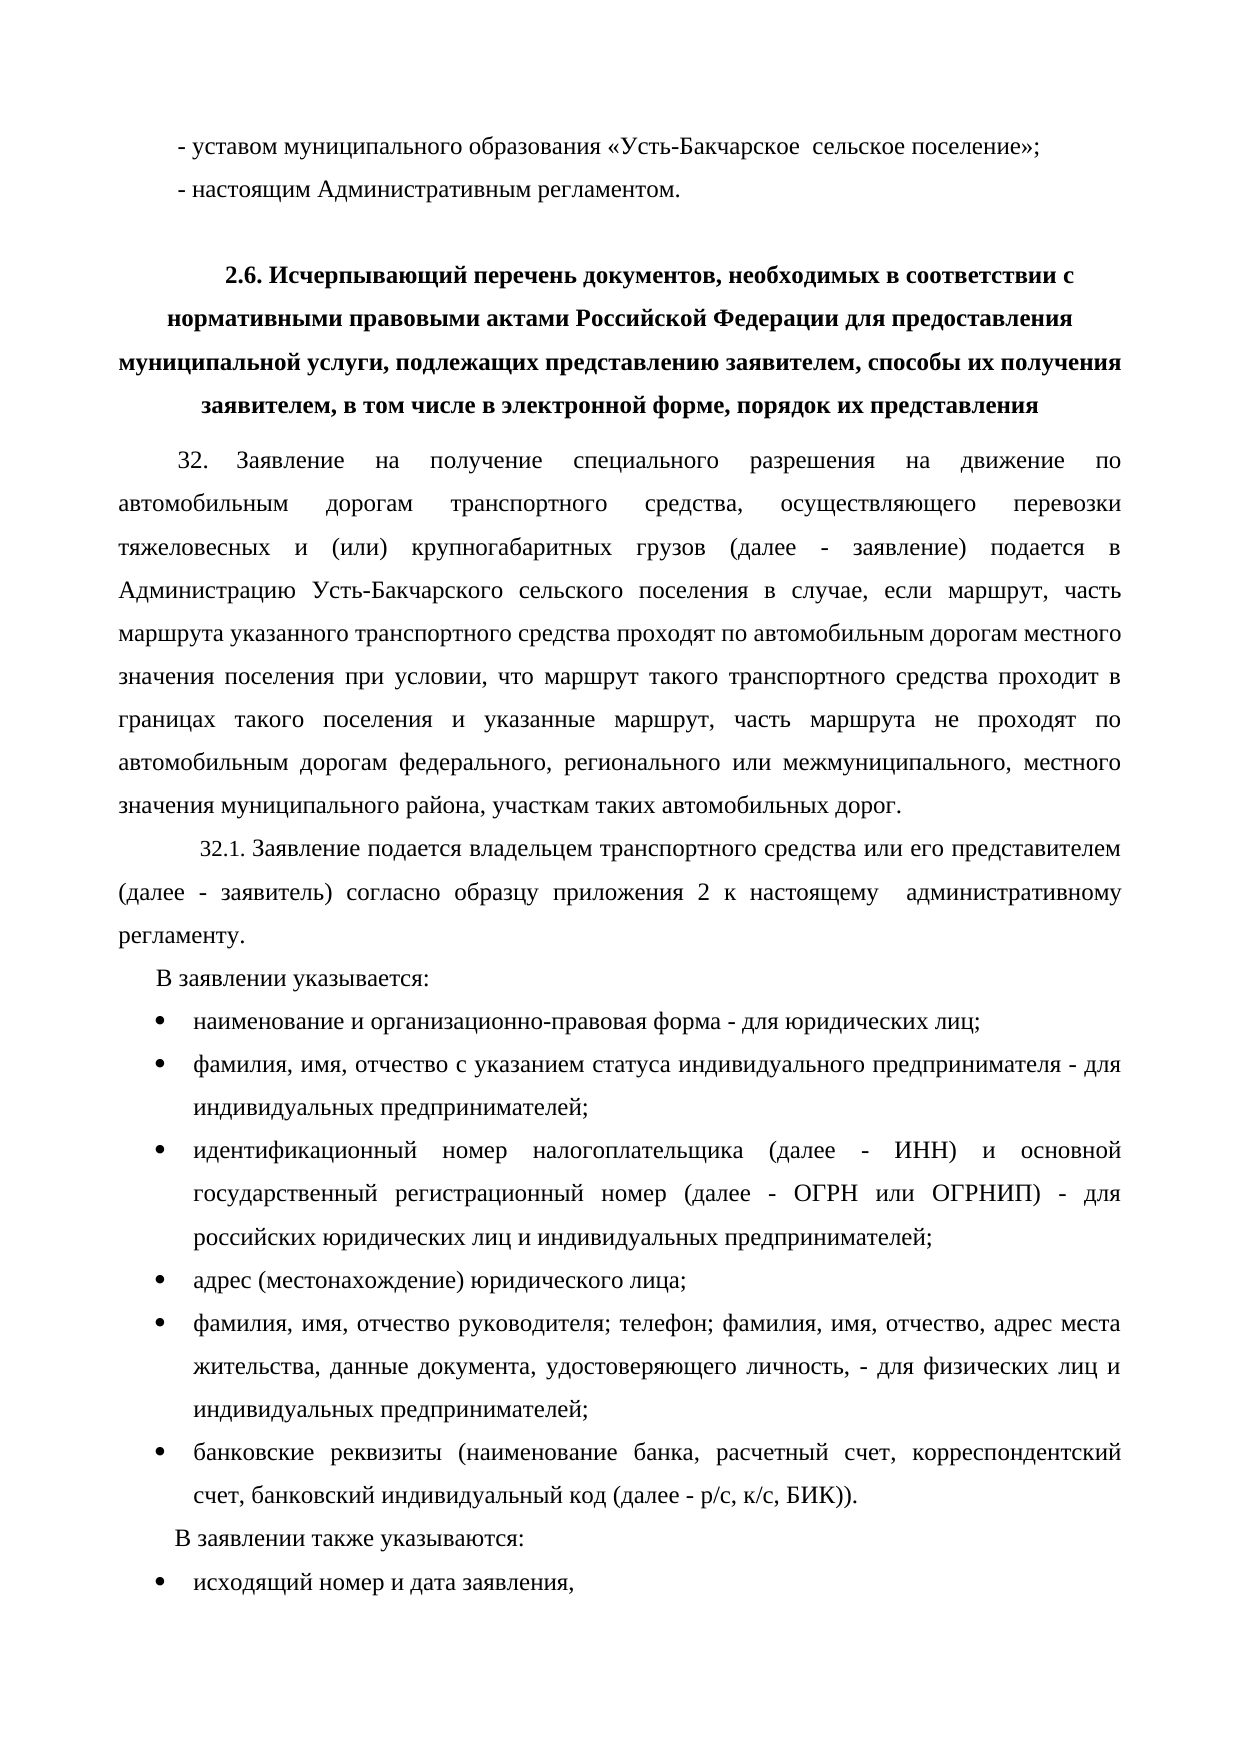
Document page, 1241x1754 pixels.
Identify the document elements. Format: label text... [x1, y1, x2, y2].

text - уставом муниципального образования «Усть-Бакчарское сельское поселение»; [118, 131, 1122, 160]
list банковские реквизиты (наименование банка, расчетный счет, корреспондентский счет, банковский индивидуальный код (далее - р/с, к/с, БИК)). [156, 1437, 1122, 1509]
list адрес (местонахождение) юридического лица; [156, 1265, 1122, 1293]
list Заявление на получение специального разрешения на движение по автомобильным дорогам транспортного средства, осуществляющего перевозки тяжеловесных и (или) крупногабаритных грузов (далее - заявление) подается в Администрацию Усть-Бакчарского сельского поселения в случае, если маршрут, часть маршрута указанного транспортного средства проходят по автомобильным дорогам местного значения поселения при условии, что маршрут такого транспортного средства проходит в границах такого поселения и указанные маршрут, часть маршрута не проходят по автомобильным дорогам федерального, регионального или межмуниципального, местного значения муниципального района, участкам таких автомобильных дорог. [118, 445, 1122, 819]
list фамилия, имя, отчество руководителя; телефон; фамилия, имя, отчество, адрес места жительства, данные документа, удостоверяющего личность, - для физических лиц и индивидуальных предпринимателей; [156, 1308, 1122, 1423]
list фамилия, имя, отчество с указанием статуса индивидуального предпринимателя - для индивидуальных предпринимателей; [156, 1049, 1122, 1121]
text В заявлении указывается: [118, 963, 1122, 992]
text 2.6. Исчерпывающий перечень документов, необходимых в соответствии с нормативными правовыми актами Российской Федерации для предоставления муниципальной услуги, подлежащих представлению заявителем, способы их получения заявителем, в том числе в электронной форме, порядок их представления [118, 260, 1122, 418]
text В заявлении также указываются: [118, 1523, 1122, 1552]
list наименование и организационно-правовая форма - для юридических лиц; [156, 1006, 1122, 1035]
text - настоящим Административным регламентом. [118, 174, 1122, 203]
text 32.1. Заявление подается владельцем транспортного средства или его представителем (далее - заявитель) согласно образцу приложения 2 к настоящему административному регламенту. [118, 833, 1122, 948]
list исходящий номер и дата заявления, [156, 1567, 1122, 1595]
list идентификационный номер налогоплательщика (далее - ИНН) и основной государственный регистрационный номер (далее - ОГРН или ОГРНИП) - для российских юридических лиц и индивидуальных предпринимателей; [156, 1135, 1122, 1250]
